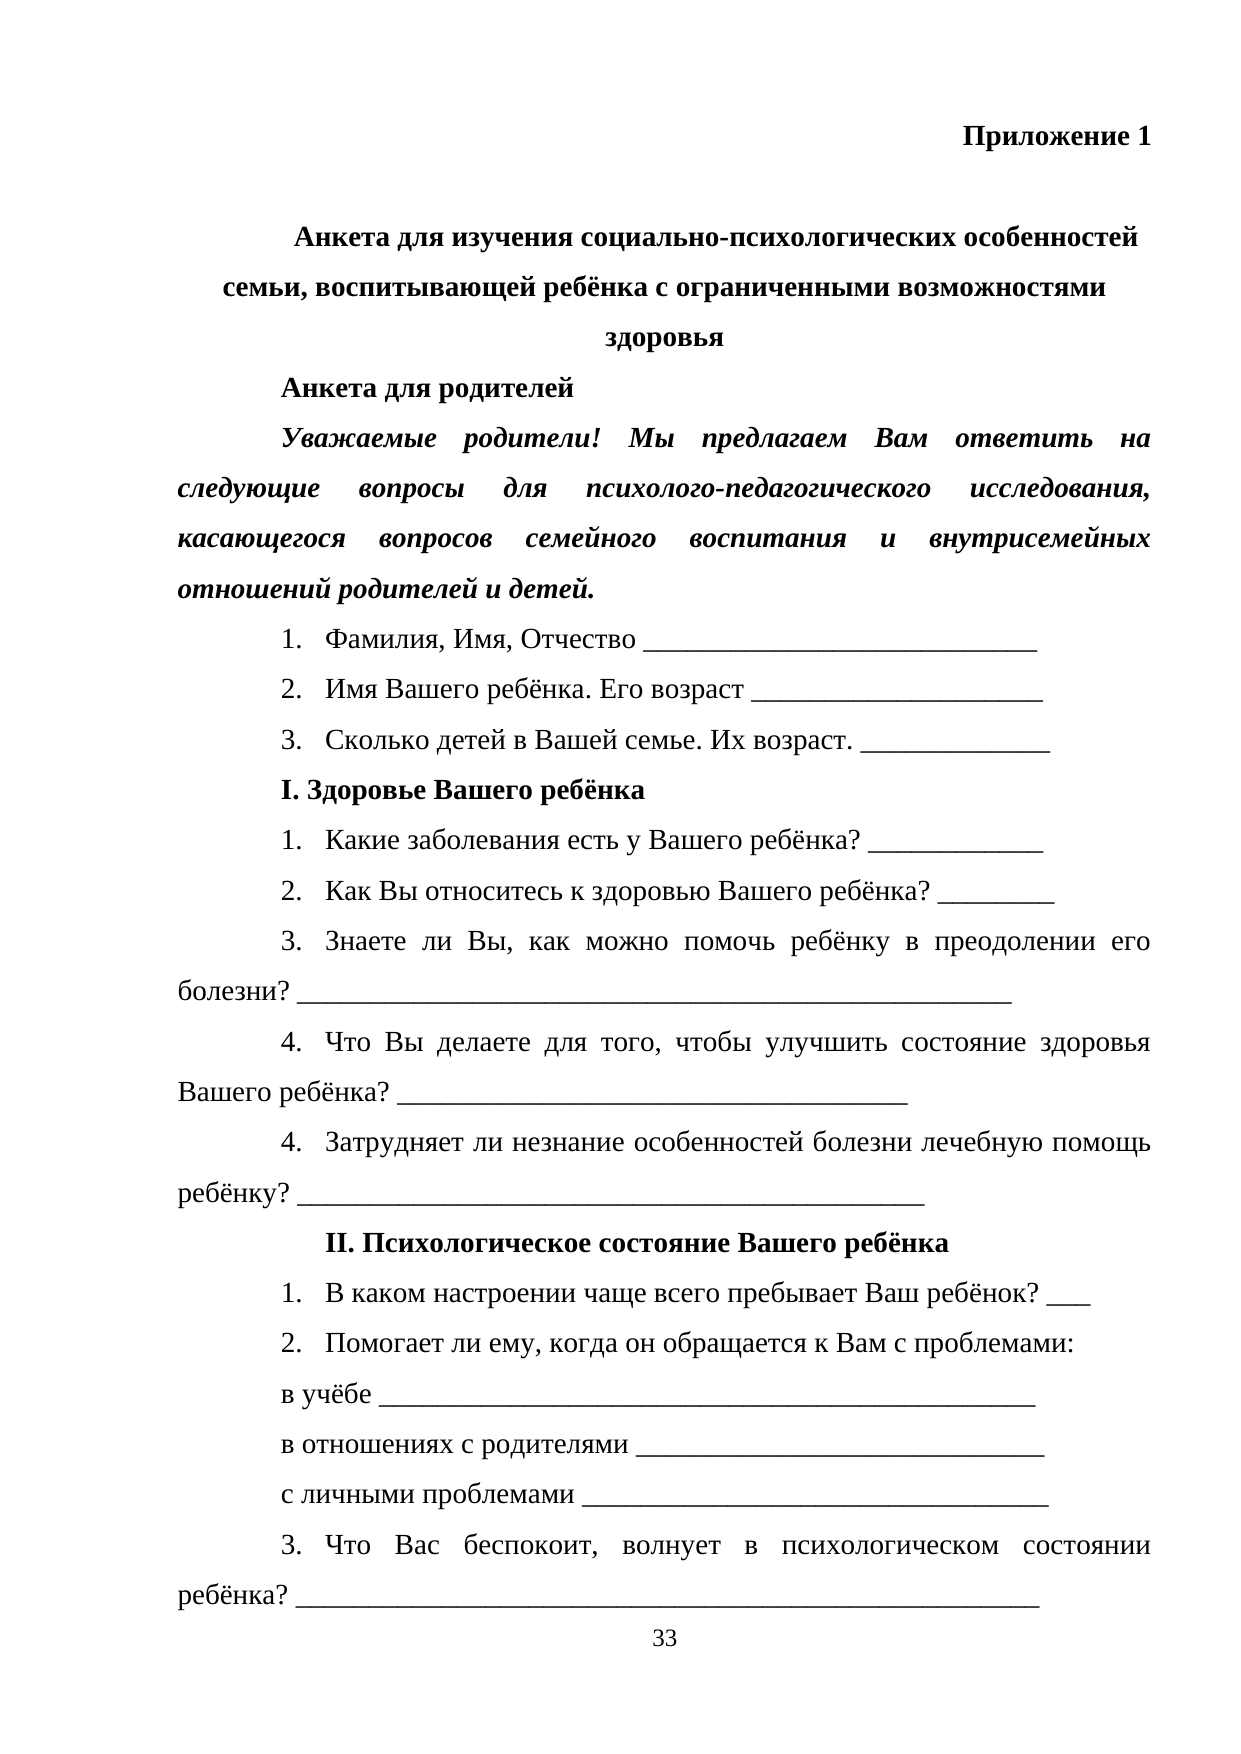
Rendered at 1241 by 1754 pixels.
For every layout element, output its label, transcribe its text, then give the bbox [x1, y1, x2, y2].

text 4. Что Вы делаете для того, чтобы улучшить состояние здоровья Вашего ребёнка? ___________________________________ [177, 1024, 1152, 1108]
text II. Психологическое состояние Вашего ребёнка [177, 1225, 1152, 1258]
list Сколько детей в Вашей семье. Их возраст. _____________ [177, 722, 1152, 755]
text Анкета для родителей [177, 370, 1152, 403]
list Затрудняет ли незнание особенностей болезни лечебную помощь ребёнку? ___________________________________________ [177, 1124, 1152, 1208]
text с личными проблемами ________________________________ [177, 1477, 1152, 1510]
list Помогает ли ему, когда он обращается к Вам с проблемами: [177, 1326, 1152, 1359]
list Имя Вашего ребёнка. Его возраст ____________________ [177, 672, 1152, 705]
text Анкета для изучения социально-психологических особенностей семьи, воспитывающей ребёнка с ограниченными возможностями здоровья [177, 219, 1152, 353]
text в отношениях с родителями ____________________________ [177, 1426, 1152, 1460]
text Уважаемые родители! Мы предлагаем Вам ответить на следующие вопросы для психолого-педагогического исследования, касающегося вопросов семейного воспитания и внутрисемейных отношений родителей и детей. [177, 420, 1152, 604]
text в учёбе _____________________________________________ [177, 1376, 1152, 1409]
list Какие заболевания есть у Вашего ребёнка? ____________ [177, 822, 1152, 856]
list Что Вас беспокоит, волнует в психологическом состоянии ребёнка? ___________________________________________________ [177, 1527, 1152, 1611]
text I. Здоровье Вашего ребёнка [177, 772, 1152, 806]
list Как Вы относитесь к здоровью Вашего ребёнка? ________ [177, 873, 1152, 906]
list В каком настроении чаще всего пребывает Ваш ребёнок? ___ [177, 1275, 1152, 1309]
text Приложение 1 [177, 118, 1152, 152]
text 3. Знаете ли Вы, как можно помочь ребёнку в преодолении его болезни? _________________________________________________ [177, 923, 1152, 1007]
list Фамилия, Имя, Отчество ___________________________ [177, 621, 1152, 655]
